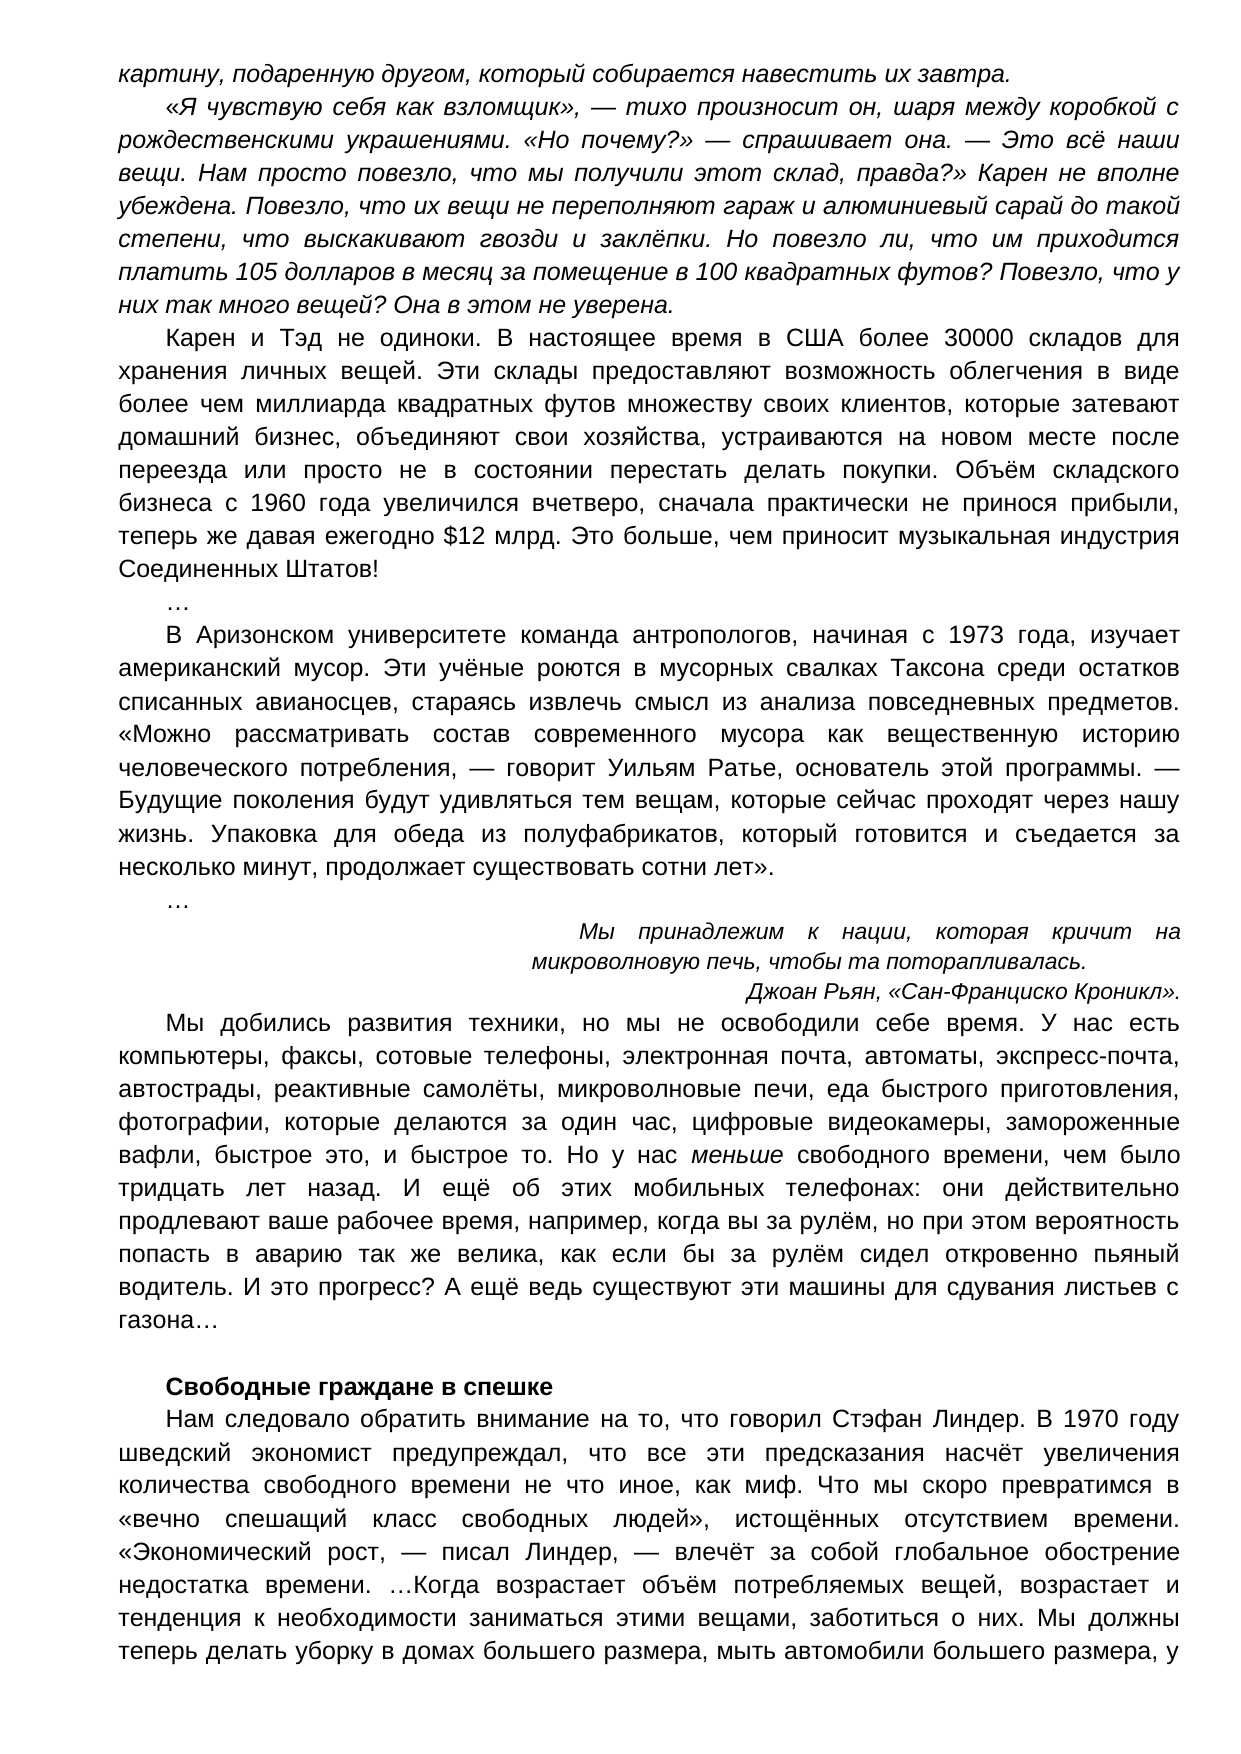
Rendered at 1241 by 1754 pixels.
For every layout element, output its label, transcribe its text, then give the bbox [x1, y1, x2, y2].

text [118, 1404, 1181, 1664]
text В Аризонском университете команда антропологов, начиная с 1973 года, изучает американский мусор. Эти учёные роются в мусорных свалках Таксона среди остатков списанных авианосцев, стараясь извлечь смысл из анализа повседневных предметов. «Можно рассматривать состав современного мусора как вещественную историю человеческого потребления, — говорит Уильям Ратье, основатель этой программы. — Будущие поколения будут удивляться тем вещам, которые сейчас проходят через нашу жизнь. Упаковка для обеда из полуфабрикатов, который готовится и съедается за несколько минут, продолжает существовать сотни лет». [118, 620, 1181, 880]
text Мы принадлежим к нации, которая кричит на микроволновую печь, чтобы та поторапливалась. [532, 918, 1181, 974]
text «Я чувствую себя как взломщик», — тихо произносит он, шаря между коробкой с рождественскими украшениями. «Но почему?» — спрашивает она. — Это всё наши вещи. Нам просто повезло, что мы получили этот склад, правда?» Карен не вполне убеждена. Повезло, что их вещи не переполняют гараж и алюминиевый сарай до такой степени, что выскакивают гвозди и заклёпки. Но повезло ли, что им приходится платить 105 долларов в месяц за помещение в 100 квадратных футов? Повезло, что у них так много вещей? Она в этом не уверена. [118, 92, 1181, 319]
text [118, 59, 1181, 88]
text … [118, 884, 1181, 913]
text Мы добились развития техники, но мы не освободили себе время. У нас есть компьютеры, факсы, сотовые телефоны, электронная почта, автоматы, экспресс-почта, автострады, реактивные самолёты, микроволновые печи, еда быстрого приготовления, фотографии, которые делаются за один час, цифровые видеокамеры, замороженные вафли, быстрое это, и быстрое то. Но у нас меньше свободного времени, чем было тридцать лет назад. И ещё об этих мобильных телефонах: они действительно продлевают ваше рабочее время, например, когда вы за рулём, но при этом вероятность попасть в аварию так же велика, как если бы за рулём сидел откровенно пьяный водитель. И это прогресс? А ещё ведь существуют эти машины для сдувания листьев с газона… [118, 1008, 1181, 1334]
text Карен и Тэд не одиноки. В настоящее время в США более 30000 складов для хранения личных вещей. Эти склады предоставляют возможность облегчения в виде более чем миллиарда квадратных футов множеству своих клиентов, которые затевают домашний бизнес, объединяют свои хозяйства, устраиваются на новом месте после переезда или просто не в состоянии перестать делать покупки. Объём складского бизнеса с 1960 года увеличился вчетверо, сначала практически не принося прибыли, теперь же давая ежегодно $12 млрд. Это больше, чем приносит музыкальная индустрия Соединенных Штатов! [118, 323, 1181, 583]
text Свободные граждане в спешке [118, 1371, 1181, 1400]
text Джоан Рьян, «Сан-Франциско Кроникл». [532, 978, 1181, 1004]
text … [118, 587, 1181, 616]
